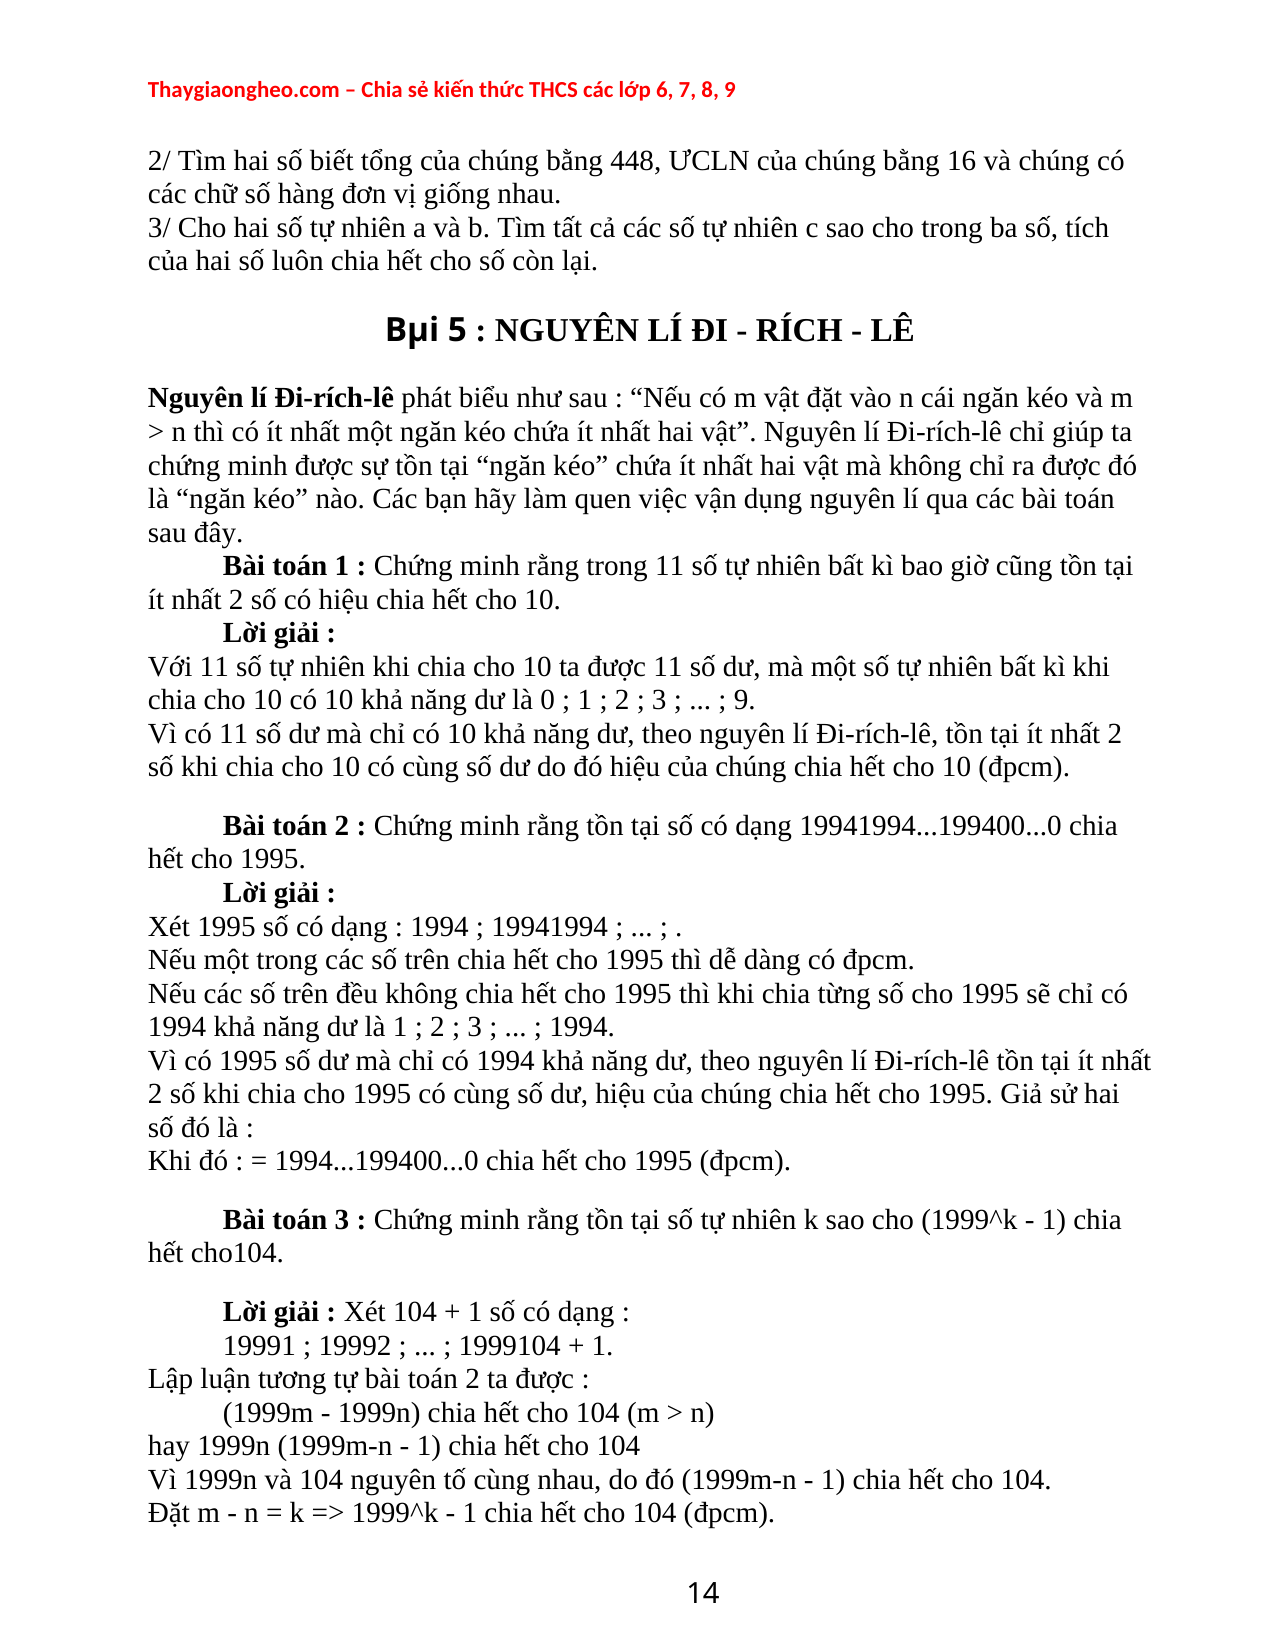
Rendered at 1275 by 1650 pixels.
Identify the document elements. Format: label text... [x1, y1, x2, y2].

text Khi đó : = 1994...199400...0 chia hết cho 1995 (đpcm). [148, 1143, 1152, 1177]
text (1999m - 1999n) chia hết cho 104 (m > n) [223, 1395, 1152, 1428]
text Nếu một trong các số trên chia hết cho 1995 thì dễ dàng có đpcm. [148, 942, 1152, 976]
text Đặt m - n = k => 1999^k - 1 chia hết cho 104 (đpcm). [148, 1495, 1152, 1529]
text 3/ Cho hai số tự nhiên a và b. Tìm tất cả các số tự nhiên c sao cho trong ba số, tích của hai số luôn chia hết cho số còn lại. [148, 210, 1152, 277]
text Bài toán 1 : Chứng minh rằng trong 11 số tự nhiên bất kì bao giờ cũng tồn tại ít nhất 2 số có hiệu chia hết cho 10. [148, 548, 1152, 615]
text hay 1999n (1999m-n - 1) chia hết cho 104 [148, 1428, 1152, 1462]
text Lập luận tương tự bài toán 2 ta được : [148, 1361, 1152, 1395]
text Lời giải : [148, 875, 1152, 909]
text Nguyên lí Đi-rích-lê phát biểu như sau : “Nếu có m vật đặt vào n cái ngăn kéo và m > n thì có ít nhất một ngăn kéo chứa ít nhất hai vật”. Nguyên lí Đi-rích-lê chỉ giúp ta chứng minh được sự tồn tại “ngăn kéo” chứa ít nhất hai vật mà không chỉ ra được đó là “ngăn kéo” nào. Các bạn hãy làm quen việc vận dụng nguyên lí qua các bài toán sau đây. [148, 381, 1152, 548]
text Vì có 11 số dư mà chỉ có 10 khả năng dư, theo nguyên lí Đi-rích-lê, tồn tại ít nhất 2 số khi chia cho 10 có cùng số dư do đó hiệu của chúng chia hết cho 10 (đpcm). [148, 716, 1152, 783]
text Với 11 số tự nhiên khi chia cho 10 ta được 11 số dư, mà một số tự nhiên bất kì khi chia cho 10 có 10 khả năng dư là 0 ; 1 ; 2 ; 3 ; ... ; 9. [148, 649, 1152, 716]
text 19991 ; 19992 ; ... ; 1999104 + 1. [223, 1328, 1152, 1361]
text 2/ Tìm hai số biết tổng của chúng bằng 448, ƯCLN của chúng bằng 16 và chúng có các chữ số hàng đơn vị giống nhau. [148, 143, 1152, 210]
text Lời giải : [148, 615, 1152, 649]
text Vì 1999n và 104 nguyên tố cùng nhau, do đó (1999m-n - 1) chia hết cho 104. [148, 1462, 1152, 1495]
text Bài toán 2 : Chứng minh rằng tồn tại số có dạng 19941994...199400...0 chia hết cho 1995. [148, 808, 1152, 875]
text Nếu các số trên đều không chia hết cho 1995 thì khi chia từng số cho 1995 sẽ chỉ có 1994 khả năng dư là 1 ; 2 ; 3 ; ... ; 1994. [148, 976, 1152, 1043]
text Vì có 1995 số dư mà chỉ có 1994 khả năng dư, theo nguyên lí Đi-rích-lê tồn tại ít nhất 2 số khi chia cho 1995 có cùng số dư, hiệu của chúng chia hết cho 1995. Giả sử hai số đó là : [148, 1043, 1152, 1143]
text Xét 1995 số có dạng : 1994 ; 19941994 ; ... ; . [148, 909, 1152, 942]
text Lời giải : Xét 104 + 1 số có dạng : [148, 1294, 1152, 1328]
text Bµi 5 : NGUYÊN LÍ ĐI - RÍCH - LÊ [148, 306, 1152, 351]
text Bài toán 3 : Chứng minh rằng tồn tại số tự nhiên k sao cho (1999^k - 1) chia hết cho104. [148, 1202, 1152, 1269]
